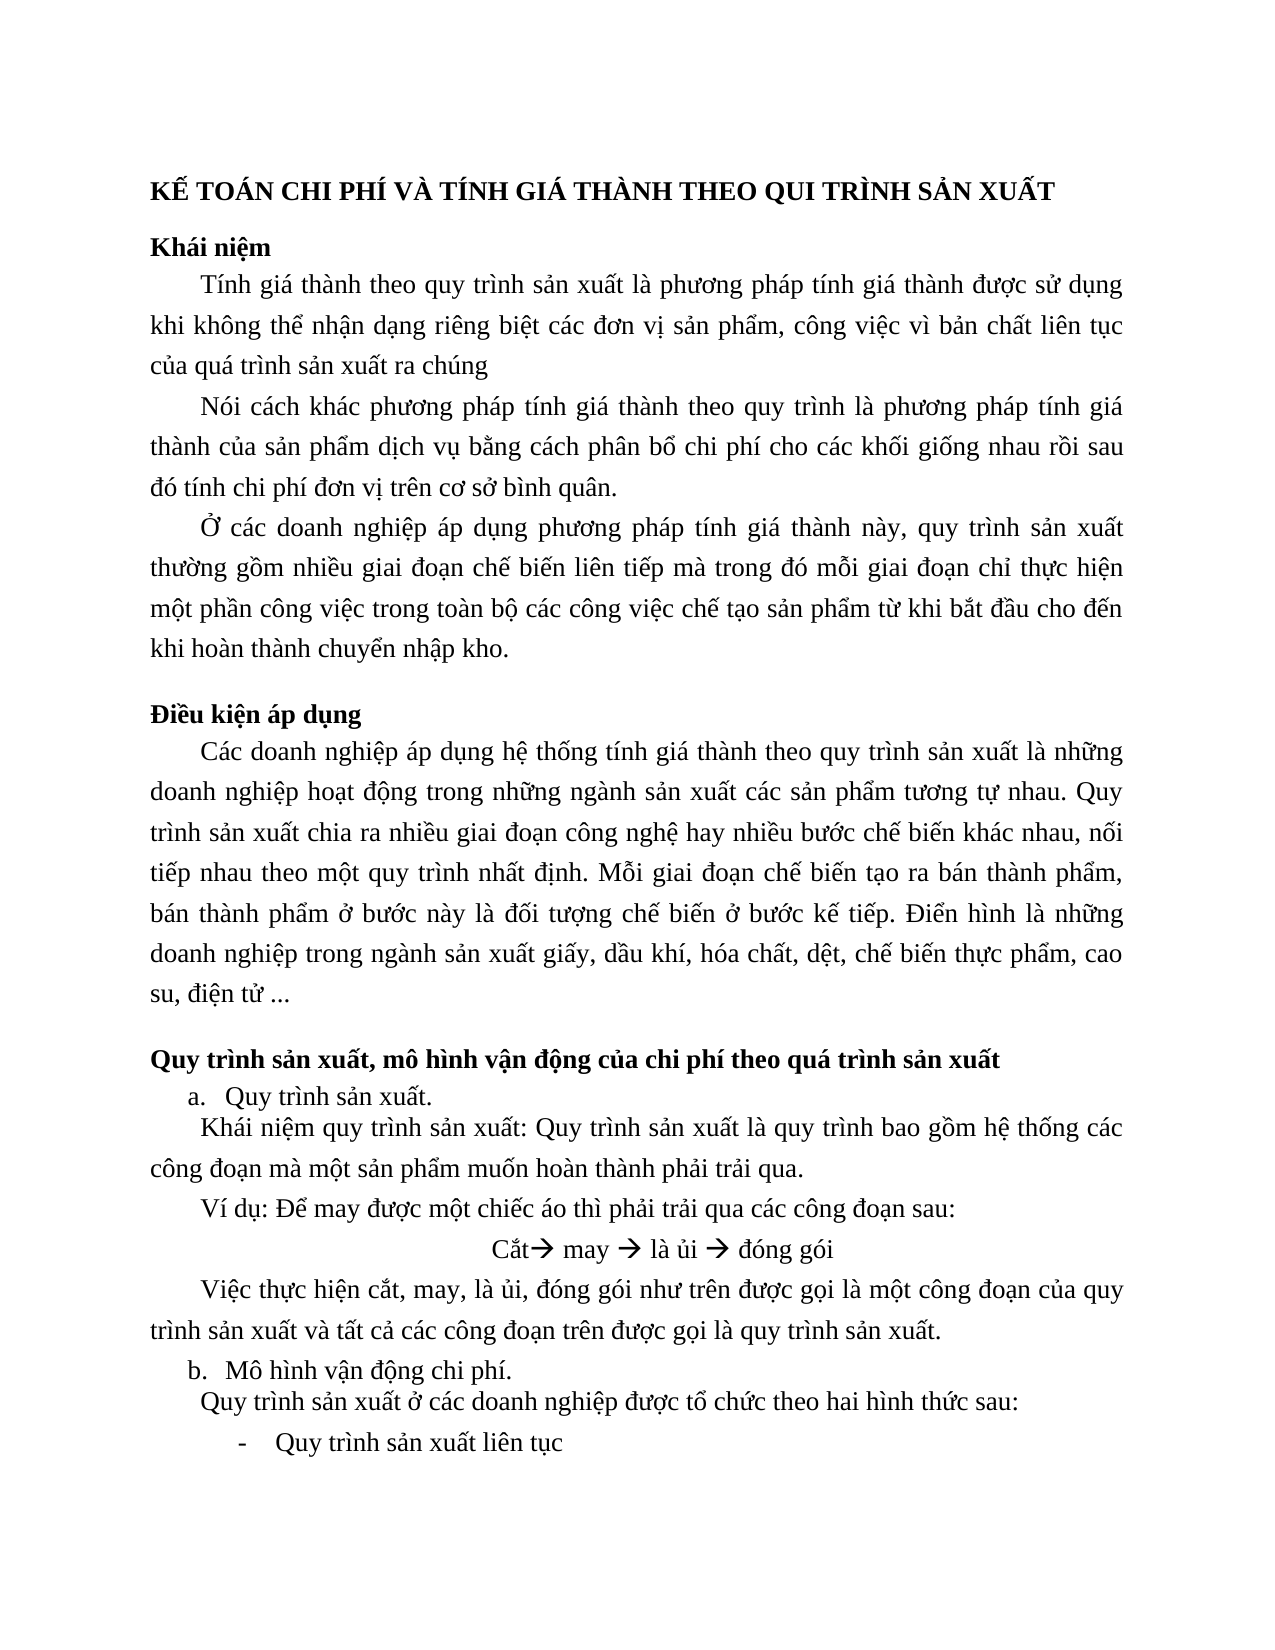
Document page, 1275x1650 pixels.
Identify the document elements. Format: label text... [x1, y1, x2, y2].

text Ở các doanh nghiệp áp dụng phương pháp tính giá thành này, quy trình sản xuất thường gồm nhiều giai đoạn chế biến liên tiếp mà trong đó mỗi giai đoạn chỉ thực hiện một phần công việc trong toàn bộ các công việc chế tạo sản phẩm từ khi bắt đầu cho đến khi hoàn thành chuyển nhập kho. [150, 511, 1125, 663]
list Mô hình vận động chi phí. [187, 1354, 1125, 1385]
list Quy trình sản xuất liên tục [238, 1426, 1125, 1457]
text Nói cách khác phương pháp tính giá thành theo quy trình là phương pháp tính giá thành của sản phẩm dịch vụ bằng cách phân bổ chi phí cho các khối giống nhau rồi sau đó tính chi phí đơn vị trên cơ sở bình quân. [150, 390, 1125, 502]
text Ví dụ: Để may được một chiếc áo thì phải trải qua các công đoạn sau: [150, 1192, 1125, 1223]
text Các doanh nghiệp áp dụng hệ thống tính giá thành theo quy trình sản xuất là những doanh nghiệp hoạt động trong những ngành sản xuất các sản phẩm tương tự nhau. Quy trình sản xuất chia ra nhiều giai đoạn công nghệ hay nhiều bước chế biến khác nhau, nối tiếp nhau theo một quy trình nhất định. Mỗi giai đoạn chế biến tạo ra bán thành phẩm, bán thành phẩm ở bước này là đối tượng chế biến ở bước kế tiếp. Điển hình là những doanh nghiệp trong ngành sản xuất giấy, dầu khí, hóa chất, dệt, chế biến thực phẩm, cao su, điện tử ... [150, 735, 1125, 1009]
text Việc thực hiện cắt, may, là ủi, đóng gói như trên được gọi là một công đoạn của quy trình sản xuất và tất cả các công đoạn trên được gọi là quy trình sản xuất. [150, 1273, 1125, 1345]
text Tính giá thành theo quy trình sản xuất là phương pháp tính giá thành được sử dụng khi không thể nhận dạng riêng biệt các đơn vị sản phẩm, công việc vì bản chất liên tục của quá trình sản xuất ra chúng [150, 268, 1125, 381]
subtitle Điều kiện áp dụng [150, 698, 1125, 729]
text Cắt may là ủi đóng gói [150, 1233, 1125, 1264]
list Quy trình sản xuất. [187, 1080, 1125, 1112]
subtitle Quy trình sản xuất, mô hình vận động của chi phí theo quá trình sản xuất [150, 1043, 1125, 1074]
subtitle Khái niệm [150, 231, 1125, 262]
subtitle KẾ TOÁN CHI PHÍ VÀ TÍNH GIÁ THÀNH THEO QUI TRÌNH SẢN XUẤT [150, 175, 1125, 206]
text Khái niệm quy trình sản xuất: Quy trình sản xuất là quy trình bao gồm hệ thống các công đoạn mà một sản phẩm muốn hoàn thành phải trải qua. [150, 1112, 1125, 1183]
text Quy trình sản xuất ở các doanh nghiệp được tổ chức theo hai hình thức sau: [150, 1385, 1125, 1417]
